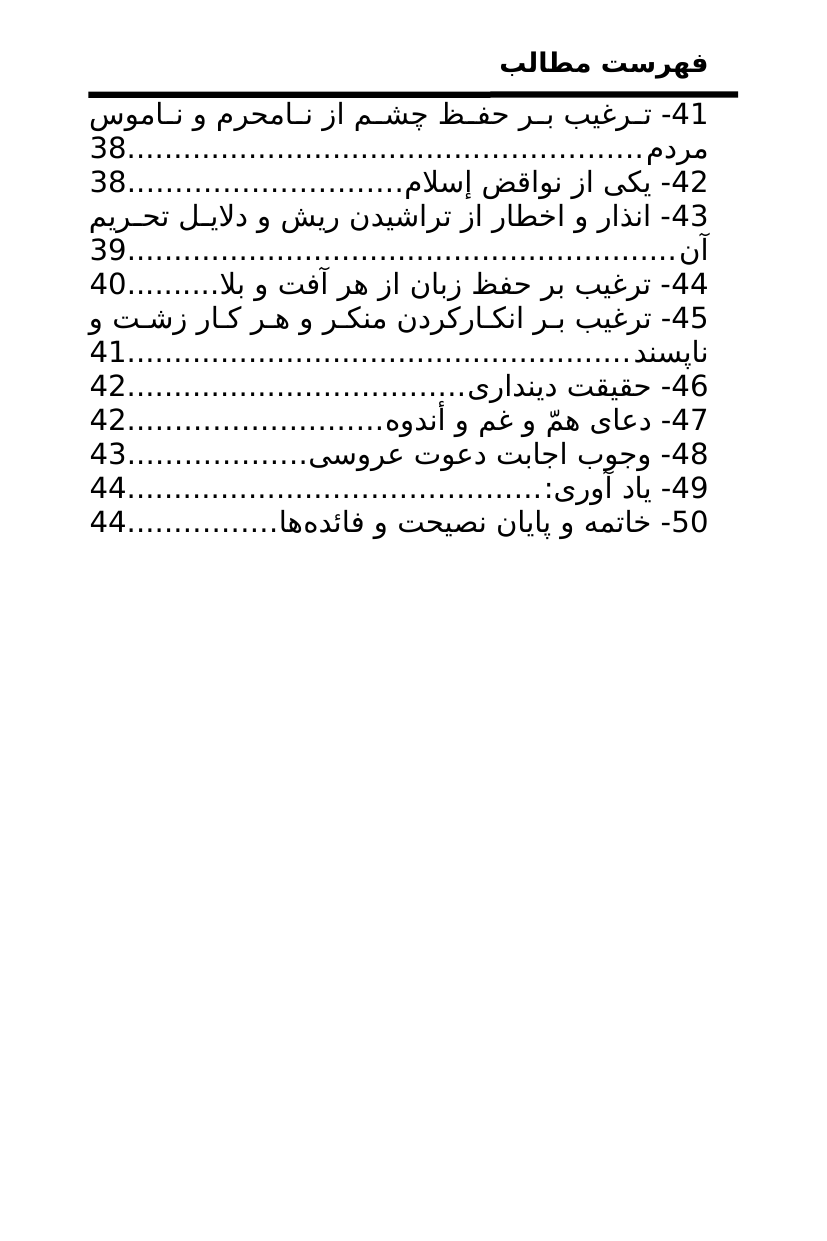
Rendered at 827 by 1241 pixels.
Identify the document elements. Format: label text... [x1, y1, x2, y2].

text 41- ترغیب بر حفظ چشم از نامحرم و ناموس مردم 38 [89, 98, 708, 166]
text 45- ترغیب بر انکارکردن منکر و هر کار زشت و ناپسند 41 [89, 301, 708, 369]
text 46- حقیقت دینداری 42 [89, 369, 708, 403]
text 48- وجوب اجابت دعوت عروسی 43 [89, 437, 708, 471]
text 47- دعاى همّ و غم و أندوه 42 [89, 403, 708, 437]
text 44- ترغیب بر حفظ زبان از هر آفت و بلا 40 [89, 267, 708, 301]
text 50- خاتمه و پایان نصیحت و فائده‌ها 44 [89, 505, 708, 539]
text 43- انذار و اخطار از تراشیدن ریش و دلایل تحریم آن 39 [89, 199, 708, 267]
text 49- یاد آوری: 44 [89, 471, 708, 505]
text 42- یکى از نواقض إسلام 38 [89, 166, 708, 199]
